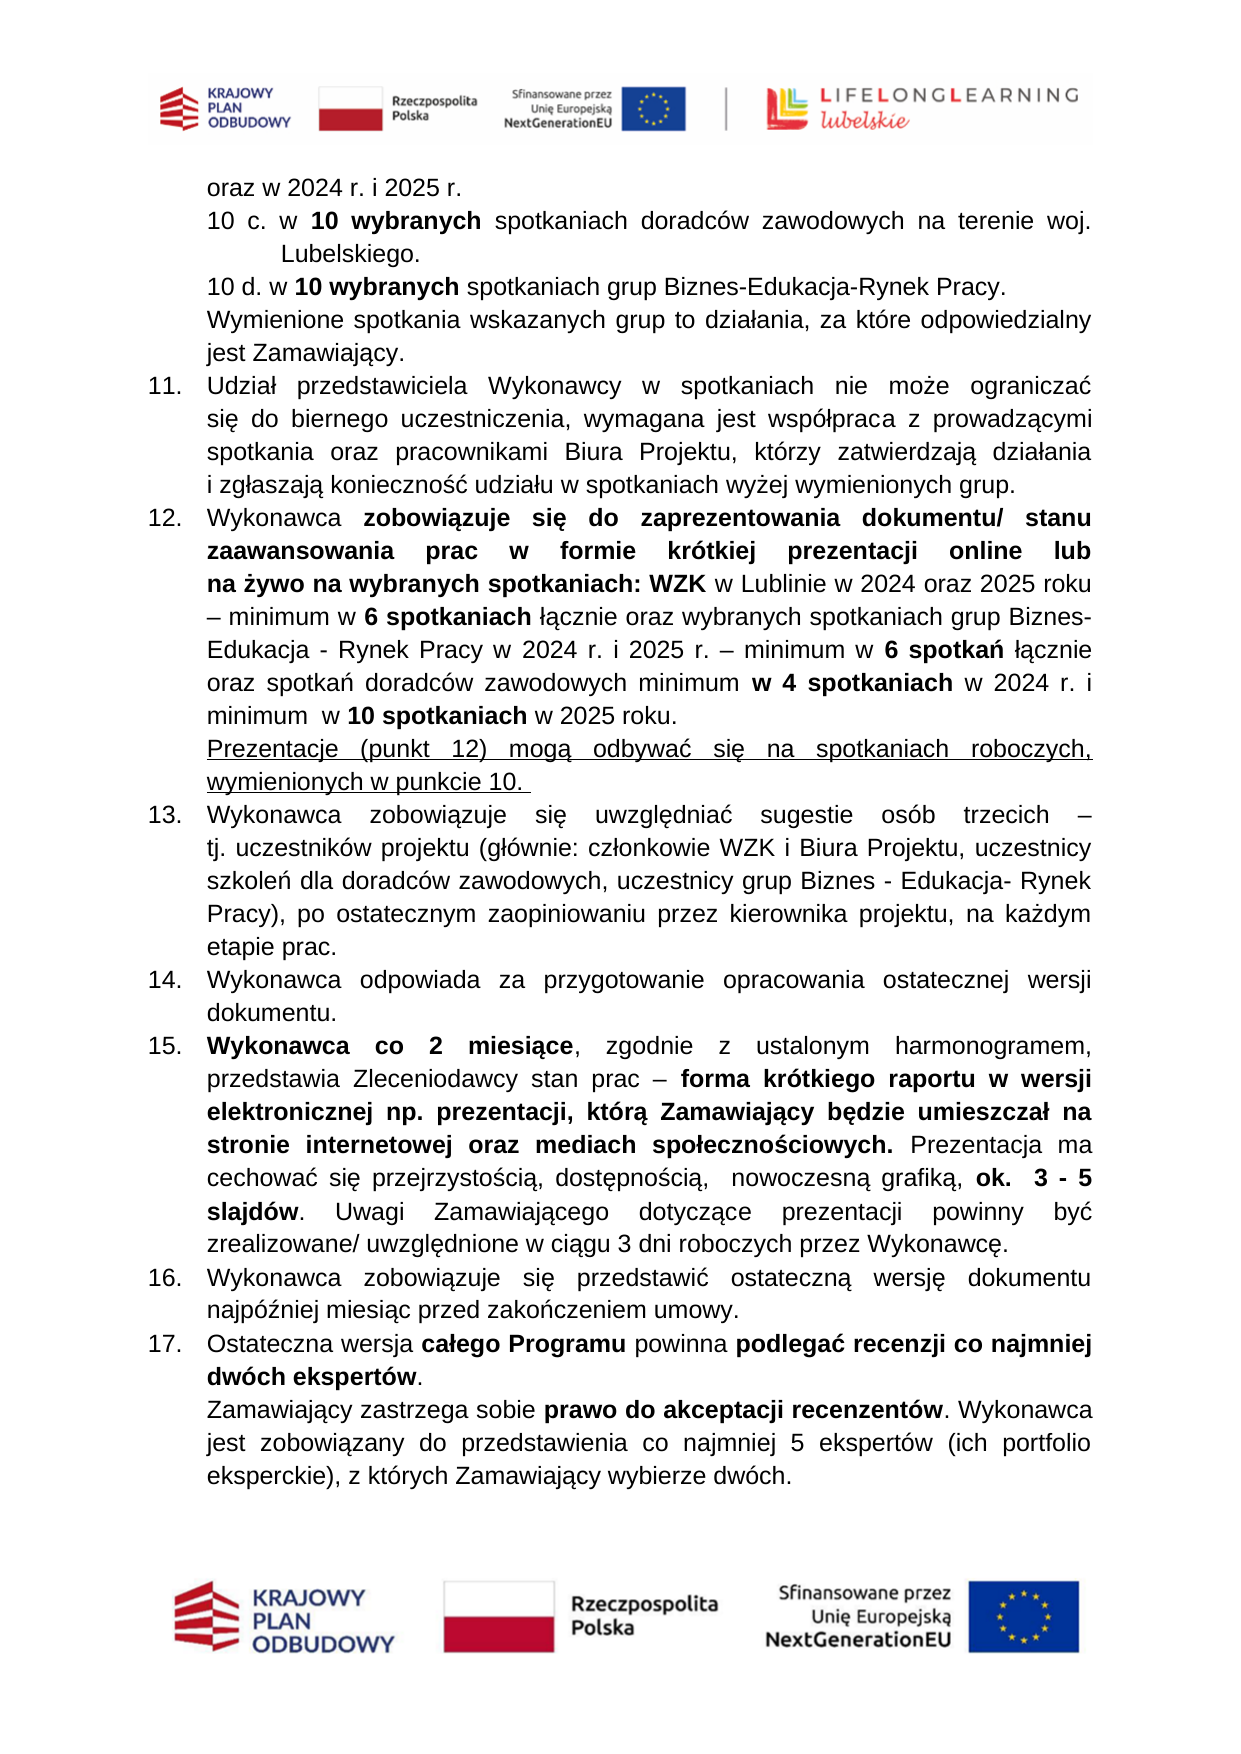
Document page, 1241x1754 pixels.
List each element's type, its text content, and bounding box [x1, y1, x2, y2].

text oraz w 2024 r. i 2025 r. [207, 173, 1093, 202]
picture [147, 1558, 1092, 1681]
text Zamawiający zastrzega sobie prawo do akceptacji recenzentów. Wykonawca jest zobowiązany do przedstawienia co najmniej 5 ekspertów (ich portfolio eksperckie), z których Zamawiający wybierze dwóch. [207, 1394, 1093, 1489]
list Wykonawca co 2 miesiące, zgodnie z ustalonym harmonogramem, przedstawia Zleceniodawcy stan prac – forma krótkiego raportu w wersji elektronicznej np. prezentacji, którą Zamawiający będzie umieszczał na stronie internetowej oraz mediach społecznościowych. Prezentacja ma cechować się przejrzystością, dostępnością, nowoczesną grafiką, ok. 3 - 5 slajdów. Uwagi Zamawiającego dotyczące prezentacji powinny być zrealizowane/ uwzględnione w ciągu 3 dni roboczych przez Wykonawcę. [148, 1031, 1093, 1258]
picture [147, 73, 1093, 145]
list Udział przedstawiciela Wykonawcy w spotkaniach nie może ograniczać się do biernego uczestniczenia, wymagana jest współpraca z prowadzącymi spotkania oraz pracownikami Biura Projektu, którzy zatwierdzają działania i zgłaszają konieczność udziału w spotkaniach wyżej wymienionych grup. [148, 371, 1093, 499]
text Prezentacje (punkt 12) mogą odbywać się na spotkaniach roboczych, wymienionych w punkcie 10. [207, 760, 1093, 796]
text Prezentacje (punkt 12) mogą odbywać się na spotkaniach roboczych, wymienionych w punkcie 10. [207, 734, 1093, 759]
list Wykonawca zobowiązuje się do zaprezentowania dokumentu/ stanu zaawansowania prac w formie krótkiej prezentacji online lub na żywo na wybranych spotkaniach: WZK w Lublinie w 2024 oraz 2025 roku – minimum w 6 spotkaniach łącznie oraz wybranych spotkaniach grup Biznes-Edukacja - Rynek Pracy w 2024 r. i 2025 r. – minimum w 6 spotkań łącznie oraz spotkań doradców zawodowych minimum w 4 spotkaniach w 2024 r. i minimum w 10 spotkaniach w 2025 roku. [148, 503, 1093, 730]
list Ostateczna wersja całego Programu powinna podlegać recenzji co najmniej dwóch ekspertów. [148, 1328, 1093, 1390]
text 10 d. w 10 wybranych spotkaniach grup Biznes-Edukacja-Rynek Pracy. [207, 272, 1093, 301]
text Wymienione spotkania wskazanych grup to działania, za które odpowiedzialny jest Zamawiający. [207, 305, 1093, 367]
list Wykonawca zobowiązuje się uwzględniać sugestie osób trzecich – tj. uczestników projektu (głównie: członkowie WZK i Biura Projektu, uczestnicy szkoleń dla doradców zawodowych, uczestnicy grup Biznes - Edukacja- Rynek Pracy), po ostatecznym zaopiniowaniu przez kierownika projektu, na każdym etapie prac. [148, 800, 1093, 961]
text 10 c. w 10 wybranych spotkaniach doradców zawodowych na terenie woj. Lubelskiego. [207, 206, 1093, 268]
list Wykonawca odpowiada za przygotowanie opracowania ostatecznej wersji dokumentu. [148, 965, 1093, 1027]
list Wykonawca zobowiązuje się przedstawić ostateczną wersję dokumentu najpóźniej miesiąc przed zakończeniem umowy. [148, 1262, 1093, 1324]
